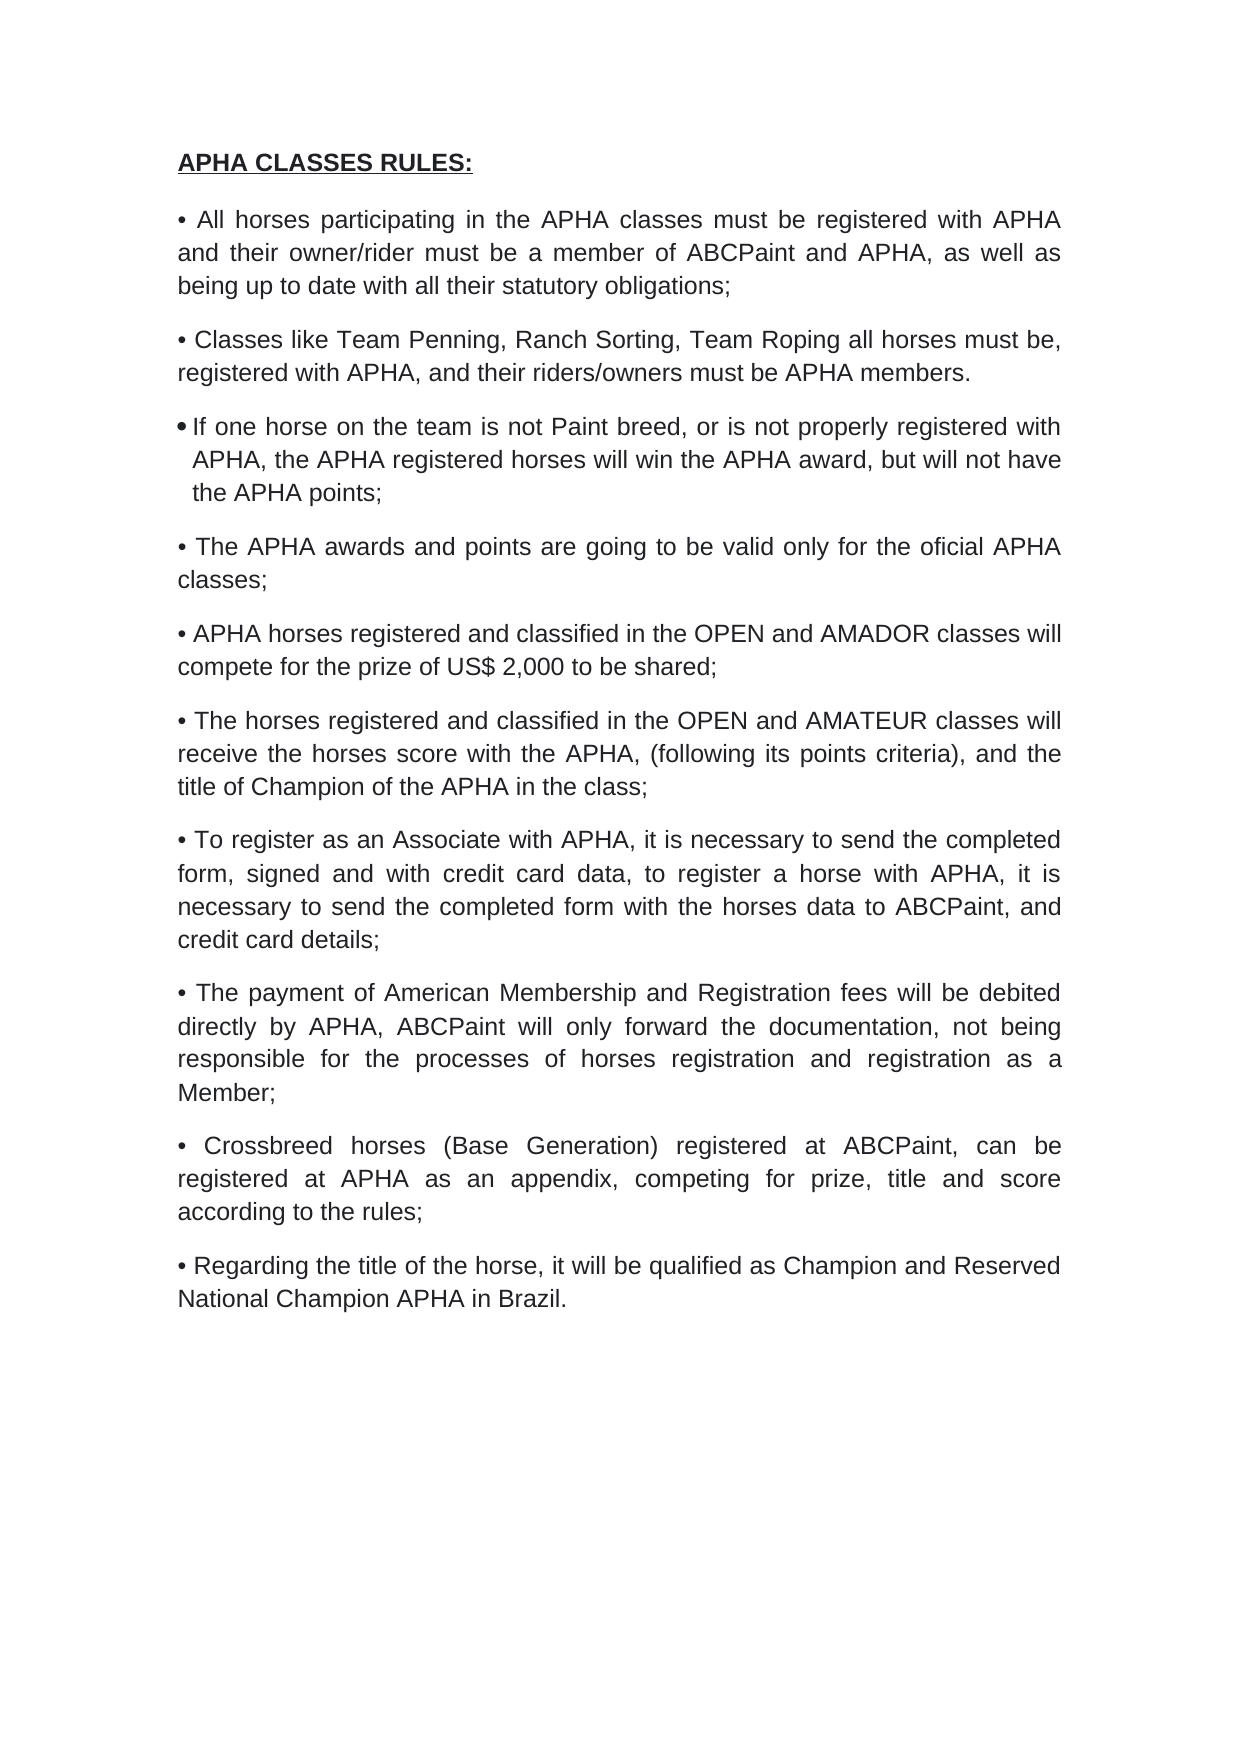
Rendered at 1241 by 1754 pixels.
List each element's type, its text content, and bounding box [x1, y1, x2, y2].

text • The APHA awards and points are going to be valid only for the oficial APHA classes; [177, 532, 1063, 594]
text • Classes like Team Penning, Ranch Sorting, Team Roping all horses must be, registered with APHA, and their riders/owners must be APHA members. [177, 325, 1063, 387]
list If one horse on the team is not Paint breed, or is not properly registered with APHA, the APHA registered horses will win the APHA award, but will not have the APHA points; [177, 412, 1063, 507]
text • All horses participating in the APHA classes must be registered with APHA and their owner/rider must be a member of ABCPaint and APHA, as well as being up to date with all their statutory obligations; [177, 205, 1063, 300]
text • Regarding the title of the horse, it will be qualified as Champion and Reserved National Champion APHA in Brazil. [177, 1251, 1063, 1313]
text • APHA horses registered and classified in the OPEN and AMADOR classes will compete for the prize of US$ 2,000 to be shared; [177, 619, 1063, 681]
text • To register as an Associate with APHA, it is necessary to send the completed form, signed and with credit card data, to register a horse with APHA, it is necessary to send the completed form with the horses data to ABCPaint, and credit card details; [177, 826, 1063, 953]
text APHA CLASSES RULES: [177, 148, 1063, 176]
text • The horses registered and classified in the OPEN and AMATEUR classes will receive the horses score with the APHA, (following its points criteria), and the title of Champion of the APHA in the class; [177, 706, 1063, 800]
text • Crossbreed horses (Base Generation) registered at ABCPaint, can be registered at APHA as an appendix, competing for prize, title and score according to the rules; [177, 1131, 1063, 1226]
text • The payment of American Membership and Registration fees will be debited directly by APHA, ABCPaint will only forward the documentation, not being responsible for the processes of horses registration and registration as a Member; [177, 978, 1063, 1106]
